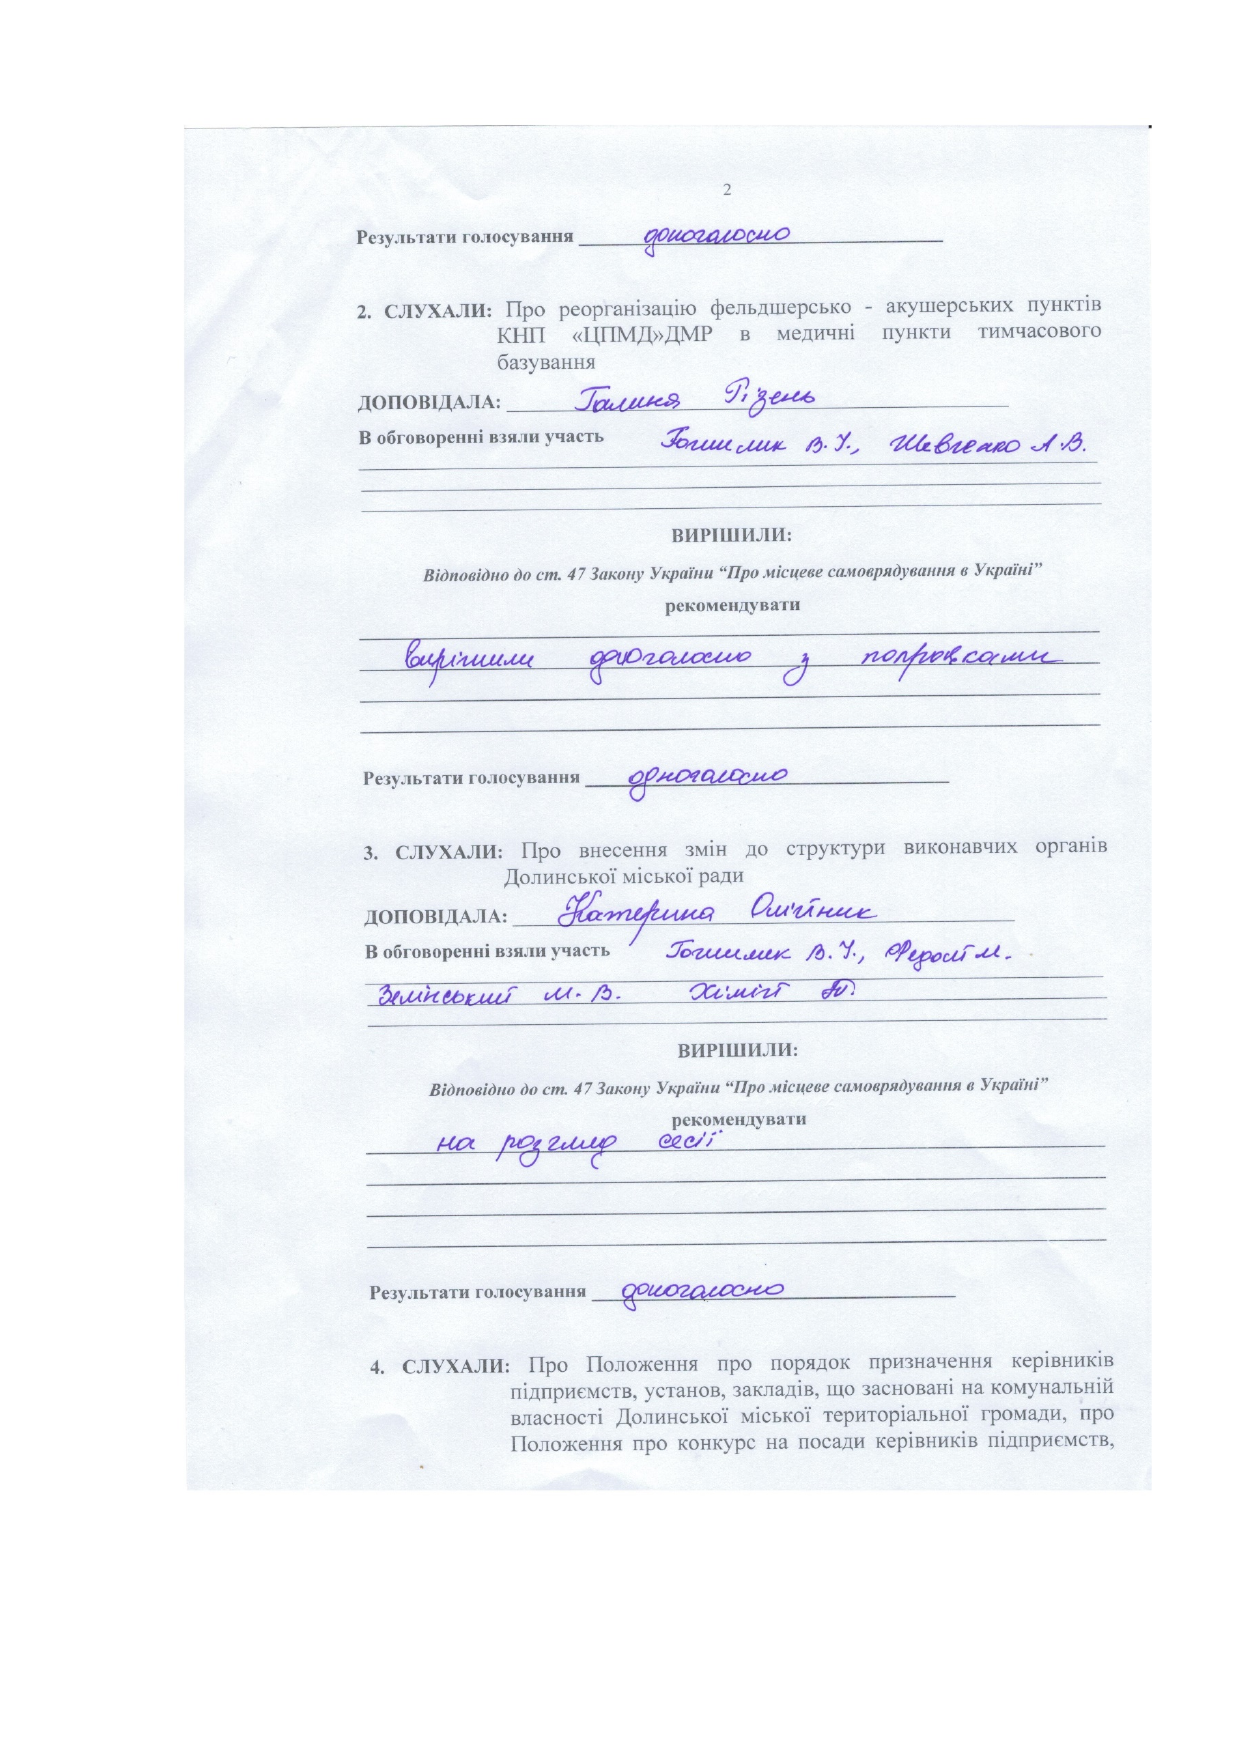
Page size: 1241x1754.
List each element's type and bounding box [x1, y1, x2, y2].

picture [177, 118, 1152, 1497]
